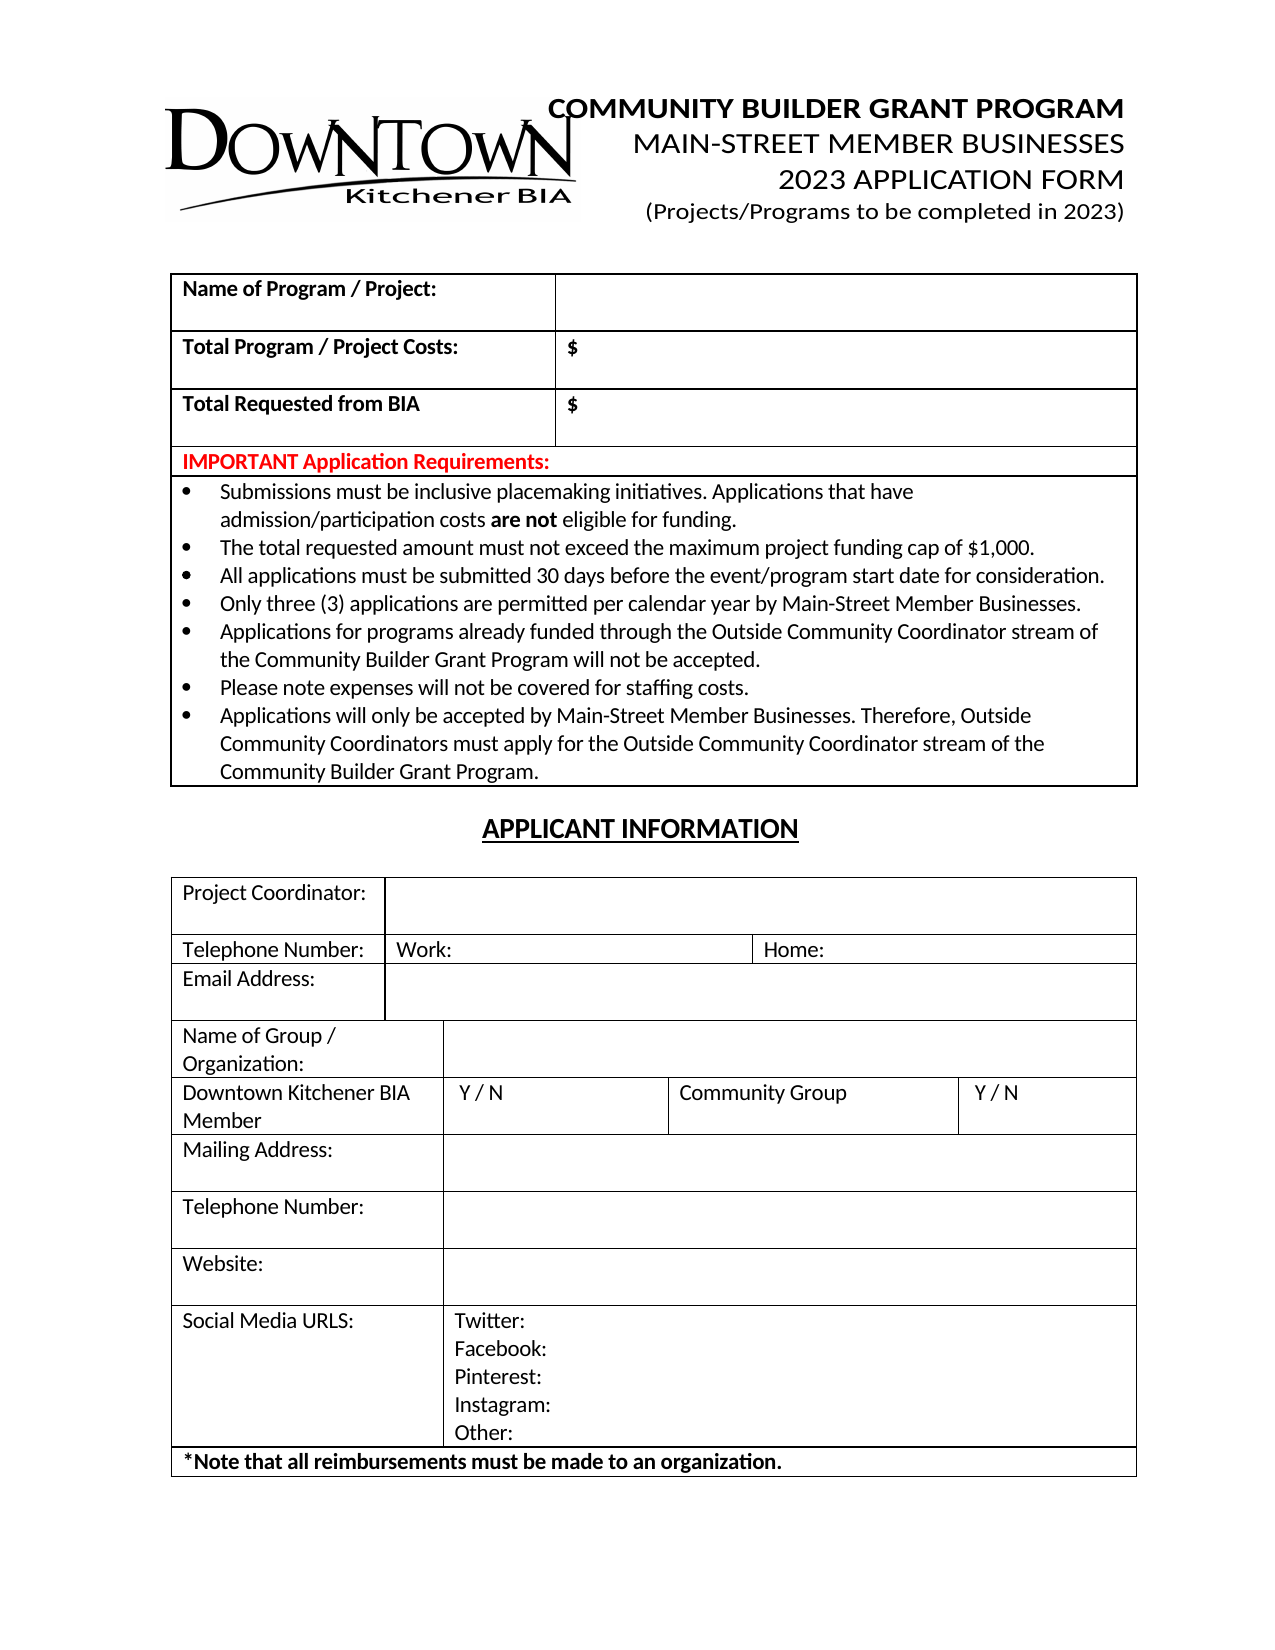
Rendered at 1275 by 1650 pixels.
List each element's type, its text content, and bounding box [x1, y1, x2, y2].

table_cell Community Group [669, 1078, 958, 1134]
table_cell Name of Group / Organization: [172, 1021, 443, 1077]
table_header [386, 878, 1136, 934]
table_cell $ [556, 390, 1136, 446]
table_cell Twitter: Facebook: Pinterest: Instagram: Other: [444, 1306, 1136, 1446]
table_cell Total Program / Project Costs: [172, 332, 555, 388]
table_cell Work: [386, 935, 752, 963]
table_header [556, 275, 1136, 330]
picture [165, 97, 581, 222]
table_header Project Coordinator: [172, 878, 384, 934]
table_cell [444, 1021, 1136, 1077]
table_cell Y / N [959, 1078, 1136, 1134]
table_cell Downtown Kitchener BIA Member [172, 1078, 443, 1134]
table_cell IMPORTANT Application Requirements: [172, 447, 1136, 475]
table_cell [444, 1249, 1136, 1305]
table_cell Telephone Number: [172, 935, 384, 963]
table_cell Y / N [444, 1078, 668, 1134]
table_cell Email Address: [172, 964, 384, 1020]
picture [570, 102, 581, 115]
table_cell [444, 1192, 1136, 1248]
table_cell Website: [172, 1249, 443, 1305]
table_cell Total Requested from BIA [172, 390, 555, 446]
table_cell Telephone Number: [172, 1192, 443, 1248]
text APPLICANT INFORMATION [150, 811, 1125, 846]
table_cell Home: [753, 935, 1136, 963]
table_header Name of Program / Project: [172, 275, 555, 330]
table_cell Social Media URLS: [172, 1306, 443, 1446]
table_cell [386, 964, 1136, 1020]
table_cell Submissions must be inclusive placemaking initiatives. Applications that have admission/participation costs are not eligible for funding. The total requested amount must not exceed the maximum project funding cap of $1,000. All applications must be submitted 30 days before the event/program start date for consideration. Only three (3) applications are permitted per calendar year by Main-Street Member Businesses. Applications for programs already funded through the Outside Community Coordinator stream of the Community Builder Grant Program will not be accepted. Please note expenses will not be covered for staffing costs. Applications will only be accepted by Main-Street Member Businesses. Therefore, Outside Community Coordinators must apply for the Outside Community Coordinator stream of the Community Builder Grant Program. [172, 477, 1136, 785]
table_cell [444, 1135, 1136, 1191]
table_cell *Note that all reimbursements must be made to an organization. [172, 1448, 1136, 1476]
table_cell $ [556, 332, 1136, 388]
table_cell Mailing Address: [172, 1135, 443, 1191]
